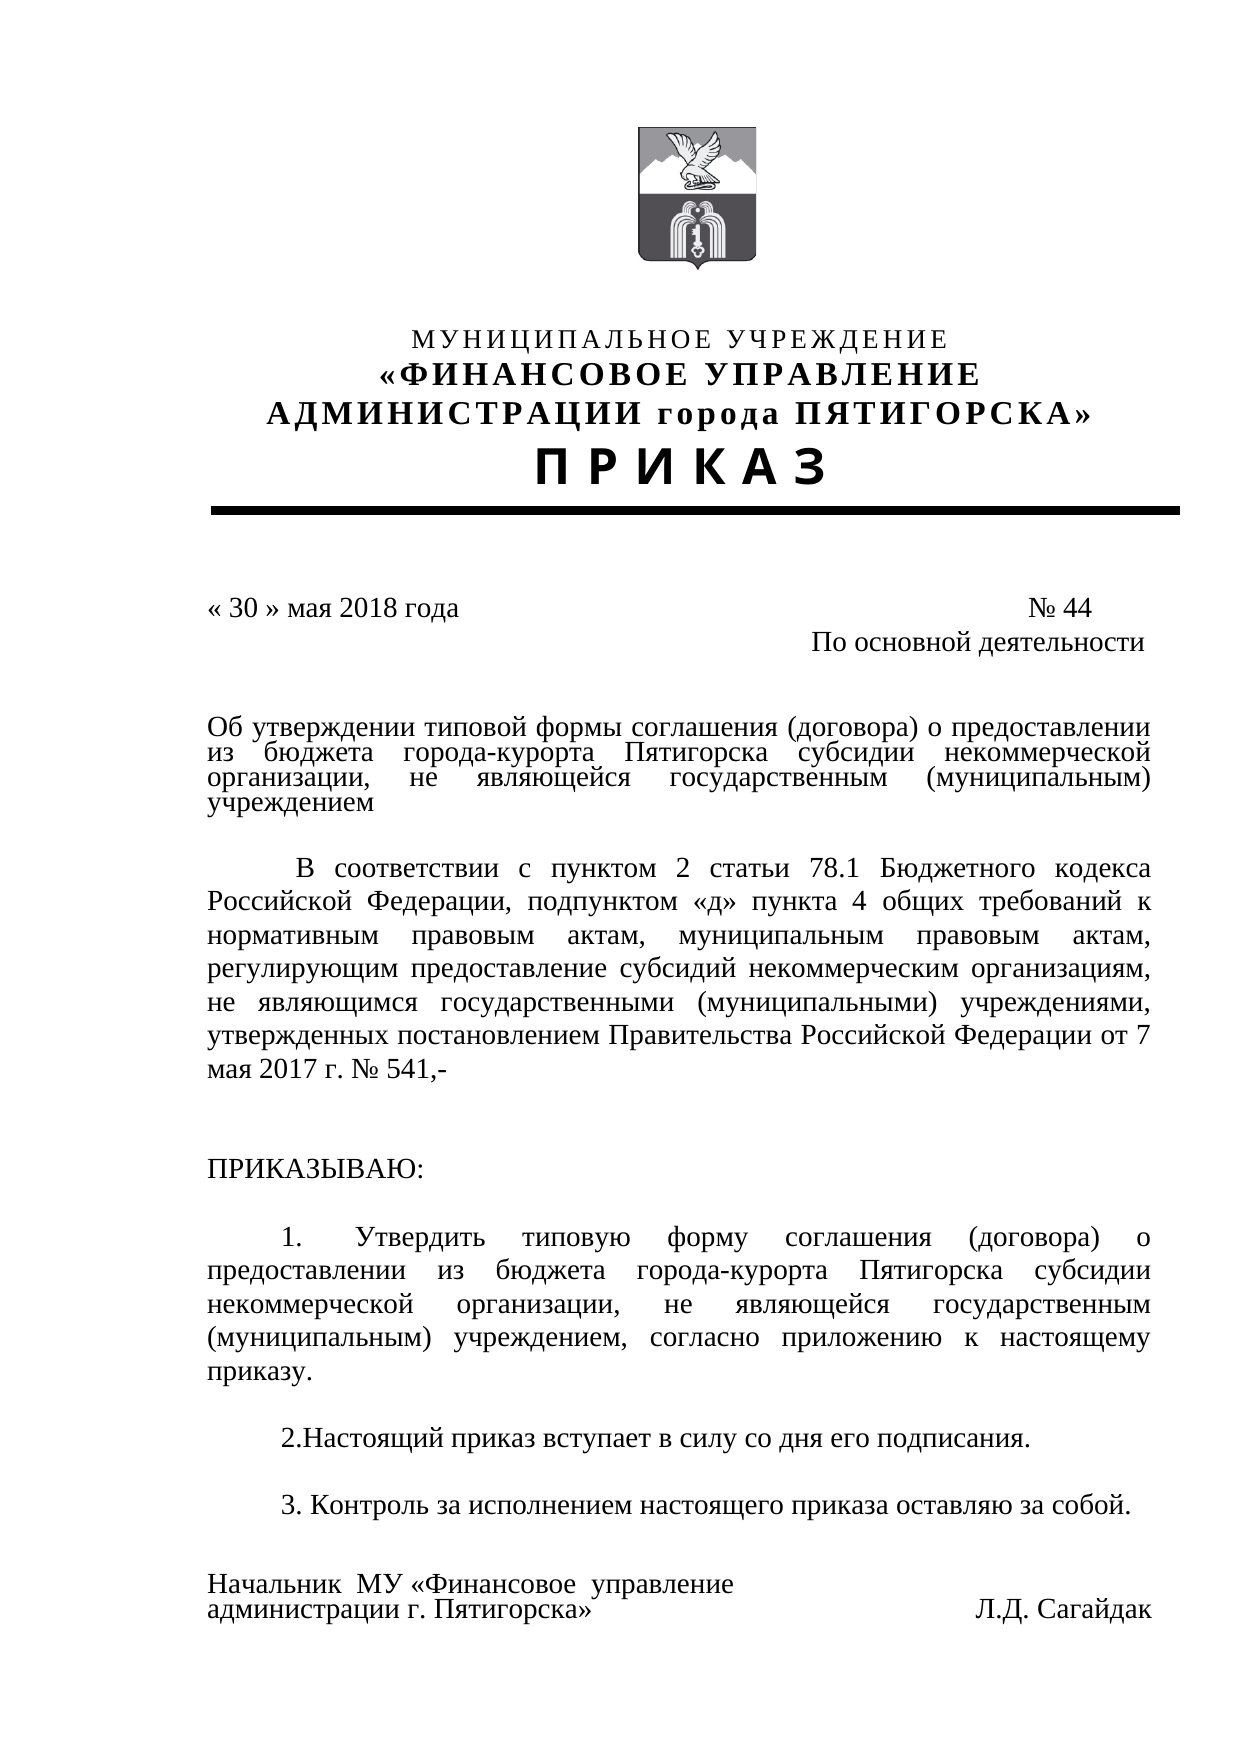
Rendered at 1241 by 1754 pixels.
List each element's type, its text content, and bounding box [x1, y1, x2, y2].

text По основной деятельности [148, 624, 1152, 658]
text администрации г. Пятигорска» Л.Д. Сагайдак [207, 1598, 1152, 1623]
text Об утверждении типовой формы соглашения (договора) о предоставлении из бюджета города-курорта Пятигорска субсидии некоммерческой организации, не являющейся государственным (муниципальным) учреждением [207, 716, 1152, 816]
text В соответствии с пунктом 2 статьи 78.1 Бюджетного кодекса Российской Федерации, подпунктом «д» пункта 4 общих требований к нормативным правовым актам, муниципальным правовым актам, регулирующим предоставление субсидий некоммерческим организациям, не являющимся государственными (муниципальными) учреждениями, утвержденных постановлением Правительства Российской Федерации от 7 мая 2017 г. № 541,- [207, 850, 1152, 1084]
subtitle АДМИНИСТРАЦИИ города ПЯТИГОРСКА» [207, 393, 1152, 431]
subtitle «ФИНАНСОВОЕ УПРАВЛЕНИЕ [207, 355, 1152, 393]
text 2.Настоящий приказ вступает в силу со дня его подписания. [207, 1420, 1152, 1453]
text Начальник МУ «Финансовое управление [207, 1573, 1152, 1598]
list Утвердить типовую форму соглашения (договора) о предоставлении из бюджета города-курорта Пятигорска субсидии некоммерческой организации, не являющейся государственным (муниципальным) учреждением, согласно приложению к настоящему приказу. [207, 1219, 1152, 1386]
subtitle МУНИЦИПАЛЬНОЕ УЧРЕЖДЕНИЕ [207, 323, 1152, 355]
picture [638, 127, 757, 271]
text « 30 » мая 2018 года № 44 [148, 591, 1152, 624]
subtitle ПРИКАЗ [207, 431, 1152, 499]
text ПРИКАЗЫВАЮ: [207, 1152, 1152, 1185]
text 3. Контроль за исполнением настоящего приказа оставляю за собой. [207, 1487, 1152, 1521]
